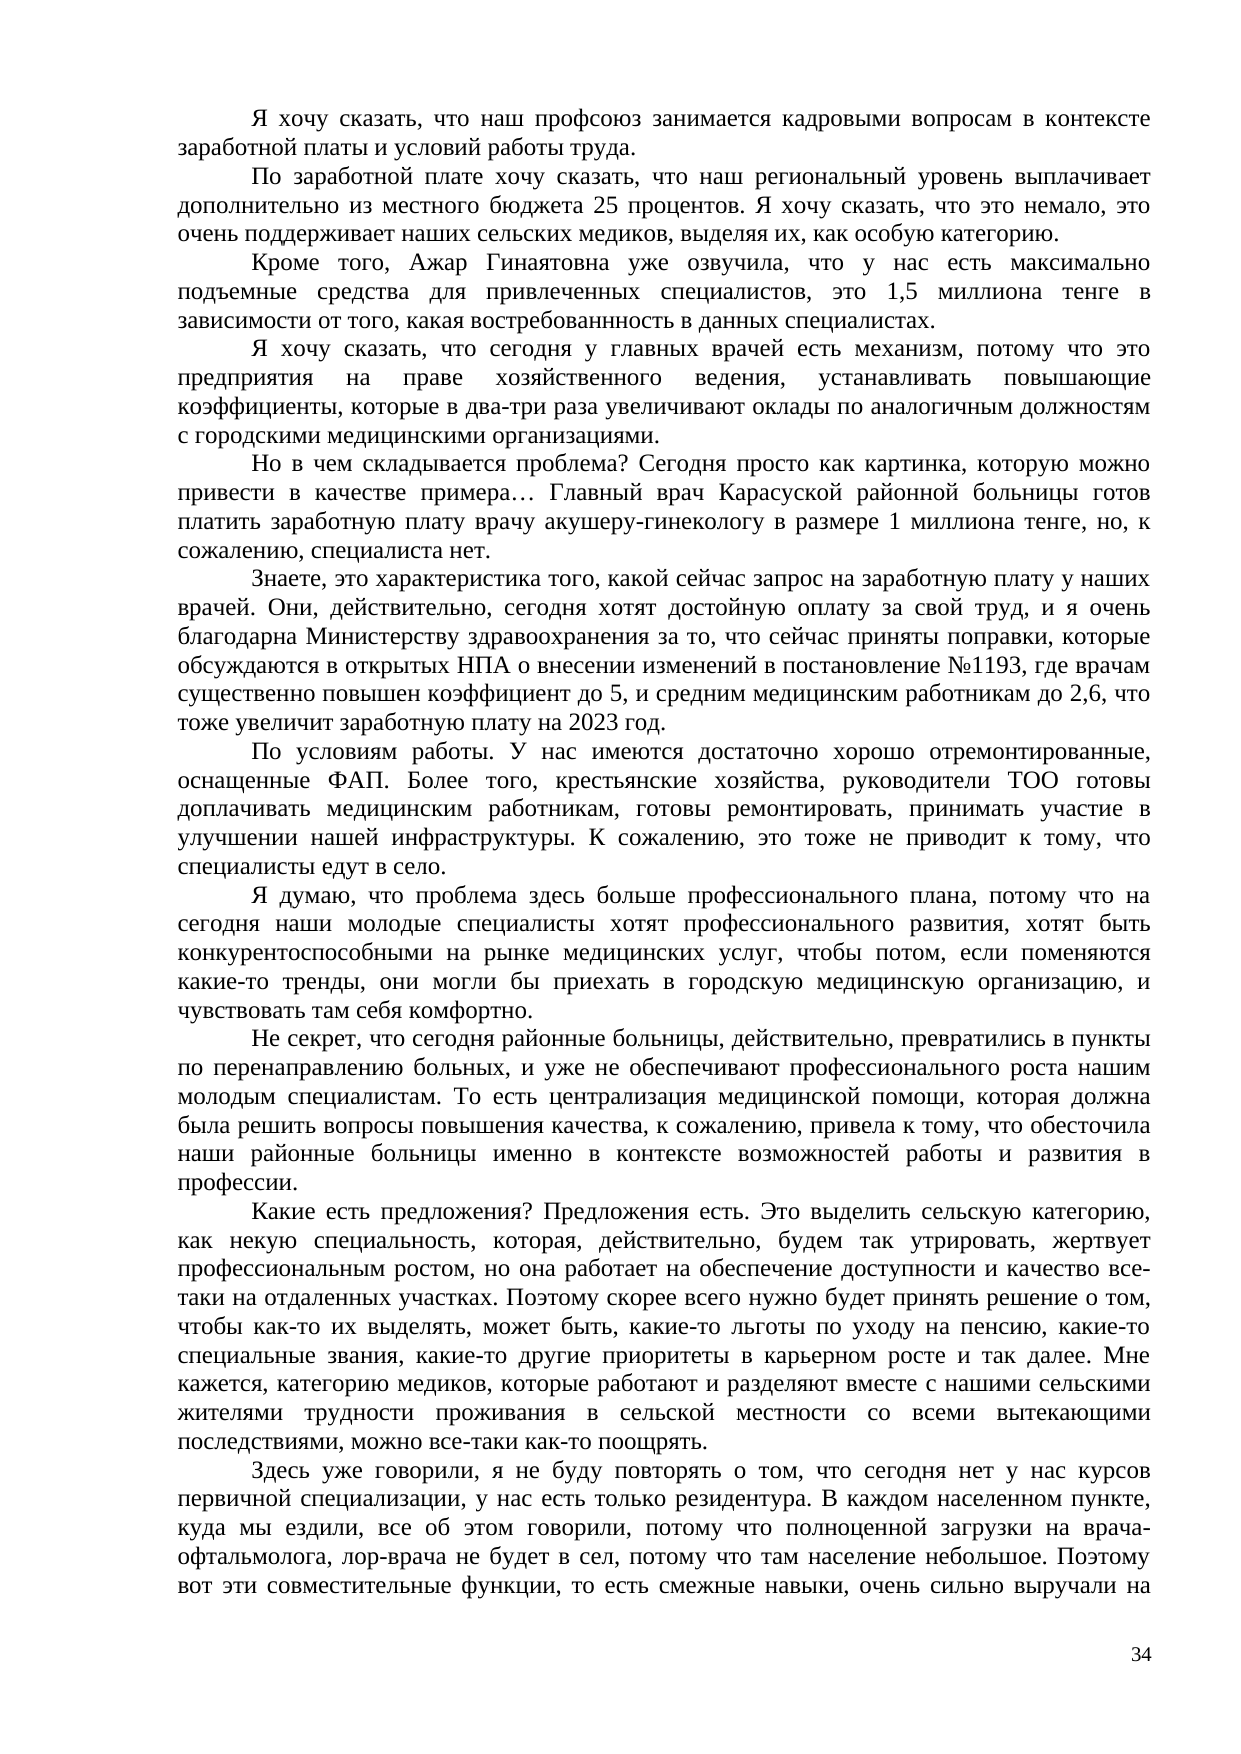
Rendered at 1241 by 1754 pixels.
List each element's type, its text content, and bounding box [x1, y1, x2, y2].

text По условиям работы. У нас имеются достаточно хорошо отремонтированные, оснащенные ФАП. Более того, крестьянские хозяйства, руководители ТОО готовы доплачивать медицинским работникам, готовы ремонтировать, принимать участие в улучшении нашей инфраструктуры. К сожалению, это тоже не приводит к тому, что специалисты едут в село. [177, 736, 1152, 880]
text Я думаю, что проблема здесь больше профессионального плана, потому что на сегодня наши молодые специалисты хотят профессионального развития, хотят быть конкурентоспособными на рынке медицинских услуг, чтобы потом, если поменяются какие-то тренды, они могли бы приехать в городскую медицинскую организацию, и чувствовать там себя комфортно. [177, 880, 1152, 1023]
text Какие есть предложения? Предложения есть. Это выделить сельскую категорию, как некую специальность, которая, действительно, будем так утрировать, жертвует профессиональным ростом, но она работает на обеспечение доступности и качество все-таки на отдаленных участках. Поэтому скорее всего нужно будет принять решение о том, чтобы как-то их выделять, может быть, какие-то льготы по уходу на пенсию, какие-то специальные звания, какие-то другие приоритеты в карьерном росте и так далее. Мне кажется, категорию медиков, которые работают и разделяют вместе с нашими сельскими жителями трудности проживания в сельской местности со всеми вытекающими последствиями, можно все-таки как-то поощрять. [177, 1196, 1152, 1455]
text Не секрет, что сегодня районные больницы, действительно, превратились в пункты по перенаправлению больных, и уже не обеспечивают профессионального роста нашим молодым специалистам. То есть централизация медицинской помощи, которая должна была решить вопросы повышения качества, к сожалению, привела к тому, что обесточила наши районные больницы именно в контексте возможностей работы и развития в профессии. [177, 1023, 1152, 1196]
text По заработной плате хочу сказать, что наш региональный уровень выплачивает дополнительно из местного бюджета 25 процентов. Я хочу сказать, что это немало, это очень поддерживает наших сельских медиков, выделяя их, как особую категорию. [177, 161, 1152, 247]
text Кроме того, Ажар Гинаятовна уже озвучила, что у нас есть максимально подъемные средства для привлеченных специалистов, это 1,5 миллиона тенге в зависимости от того, какая востребованнность в данных специалистах. [177, 247, 1152, 333]
text Я хочу сказать, что сегодня у главных врачей есть механизм, потому что это предприятия на праве хозяйственного ведения, устанавливать повышающие коэффициенты, которые в два-три раза увеличивают оклады по аналогичным должностям с городскими медицинскими организациями. [177, 333, 1152, 448]
text Но в чем складывается проблема? Сегодня просто как картинка, которую можно привести в качестве примера… Главный врач Карасуской районной больницы готов платить заработную плату врачу акушеру-гинекологу в размере 1 миллиона тенге, но, к сожалению, специалиста нет. [177, 448, 1152, 563]
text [177, 1455, 1152, 1598]
text Я хочу сказать, что наш профсоюз занимается кадровыми вопросам в контексте заработной платы и условий работы труда. [177, 103, 1152, 161]
text Знаете, это характеристика того, какой сейчас запрос на заработную плату у наших врачей. Они, действительно, сегодня хотят достойную оплату за свой труд, и я очень благодарна Министерству здравоохранения за то, что сейчас приняты поправки, которые обсуждаются в открытых НПА о внесении изменений в постановление №1193, где врачам существенно повышен коэффициент до 5, и средним медицинским работникам до 2,6, что тоже увеличит заработную плату на 2023 год. [177, 563, 1152, 736]
